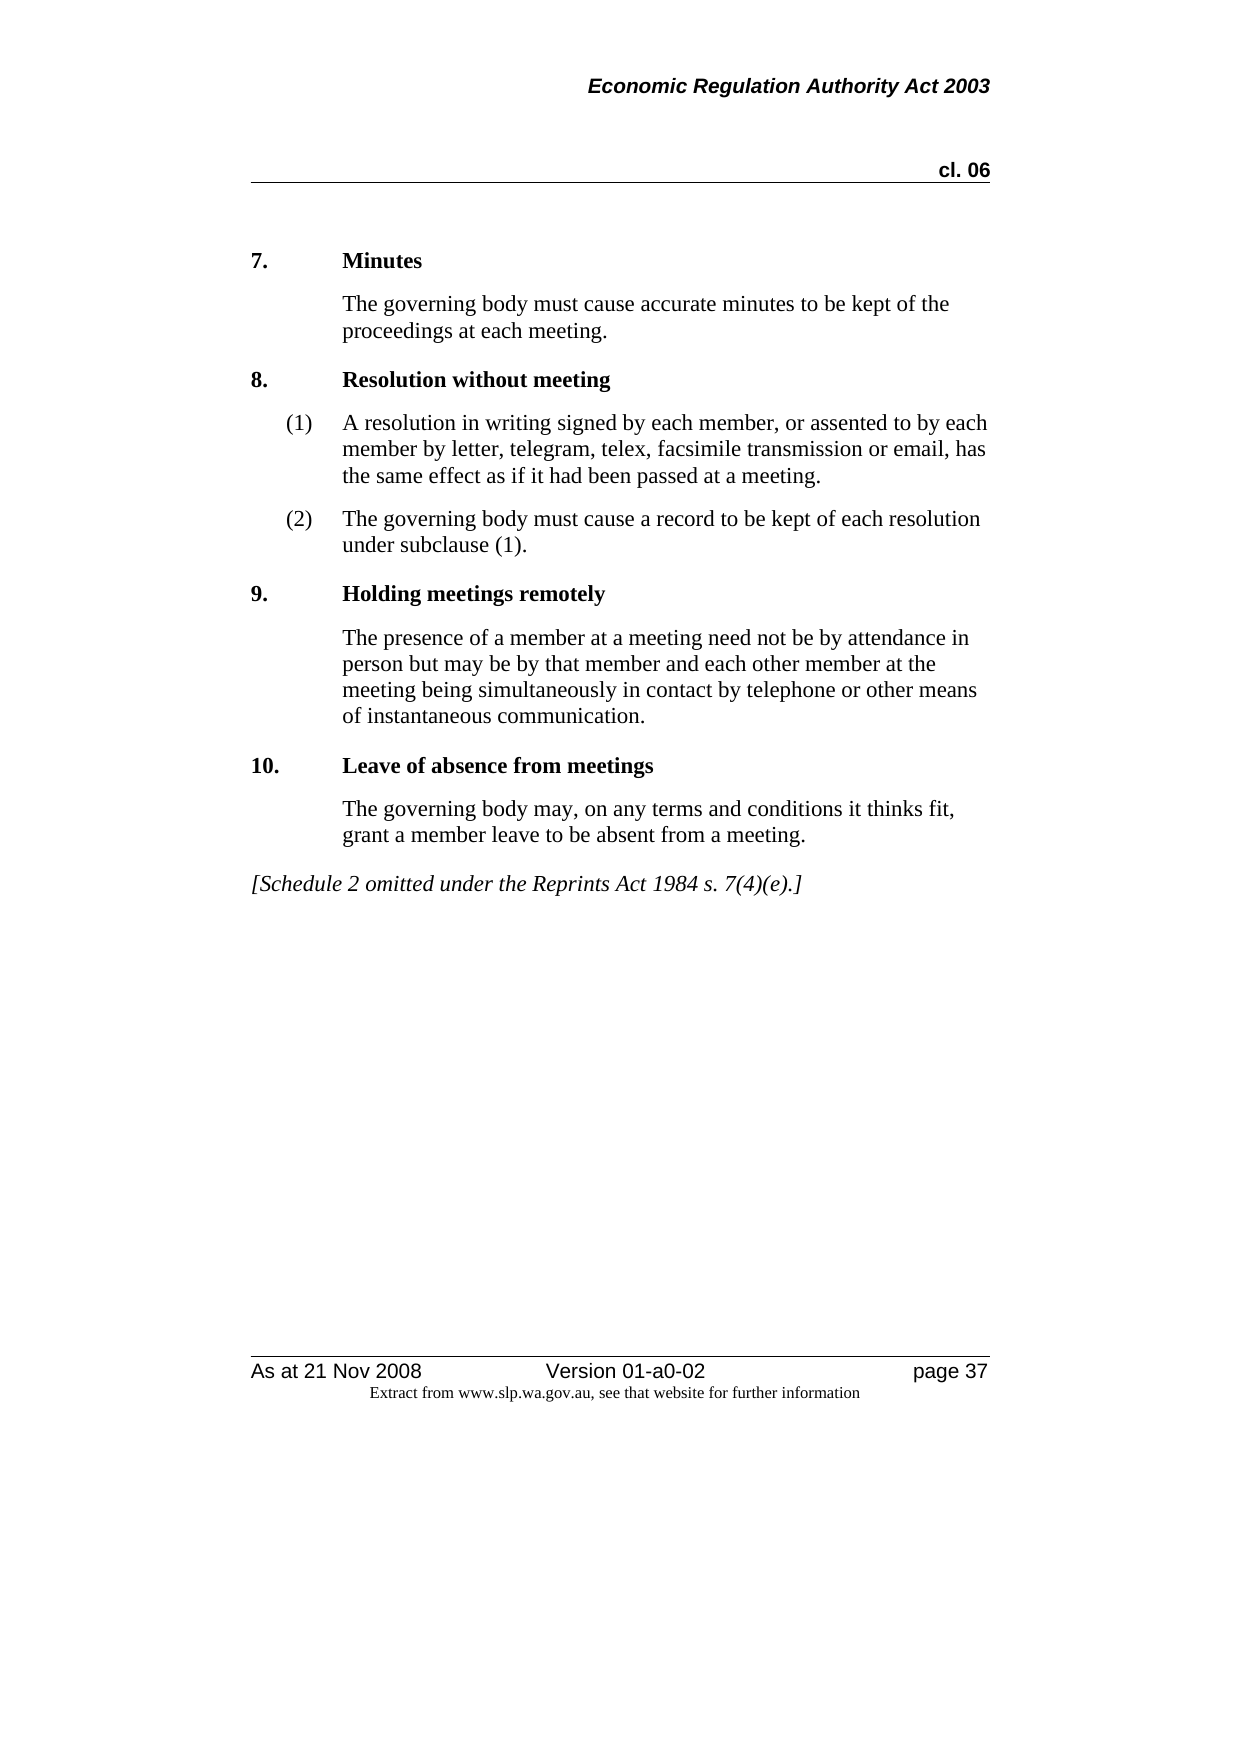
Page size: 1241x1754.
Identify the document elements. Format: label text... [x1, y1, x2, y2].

subtitle 7. Minutes [251, 247, 990, 274]
text (1) A resolution in writing signed by each member, or assented to by each member by letter, telegram, telex, facsimile transmission or email, has the same effect as if it had been passed at a meeting. [251, 409, 990, 488]
subtitle 10. Leave of absence from meetings [251, 752, 990, 778]
text The presence of a member at a meeting need not be by attendance in person but may be by that member and each other member at the meeting being simultaneously in contact by telephone or other means of instantaneous communication. [251, 623, 990, 729]
text (2) The governing body must cause a record to be kept of each resolution under subclause (1). [251, 505, 990, 558]
text The governing body must cause accurate minutes to be kept of the proceedings at each meeting. [251, 291, 990, 343]
text [Schedule 2 omitted under the Reprints Act 1984 s. 7(4)(e).] [251, 871, 990, 897]
text The governing body may, on any terms and conditions it thinks fit, grant a member leave to be absent from a meeting. [251, 795, 990, 848]
subtitle 9. Holding meetings remotely [251, 581, 990, 607]
subtitle 8. Resolution without meeting [251, 366, 990, 392]
